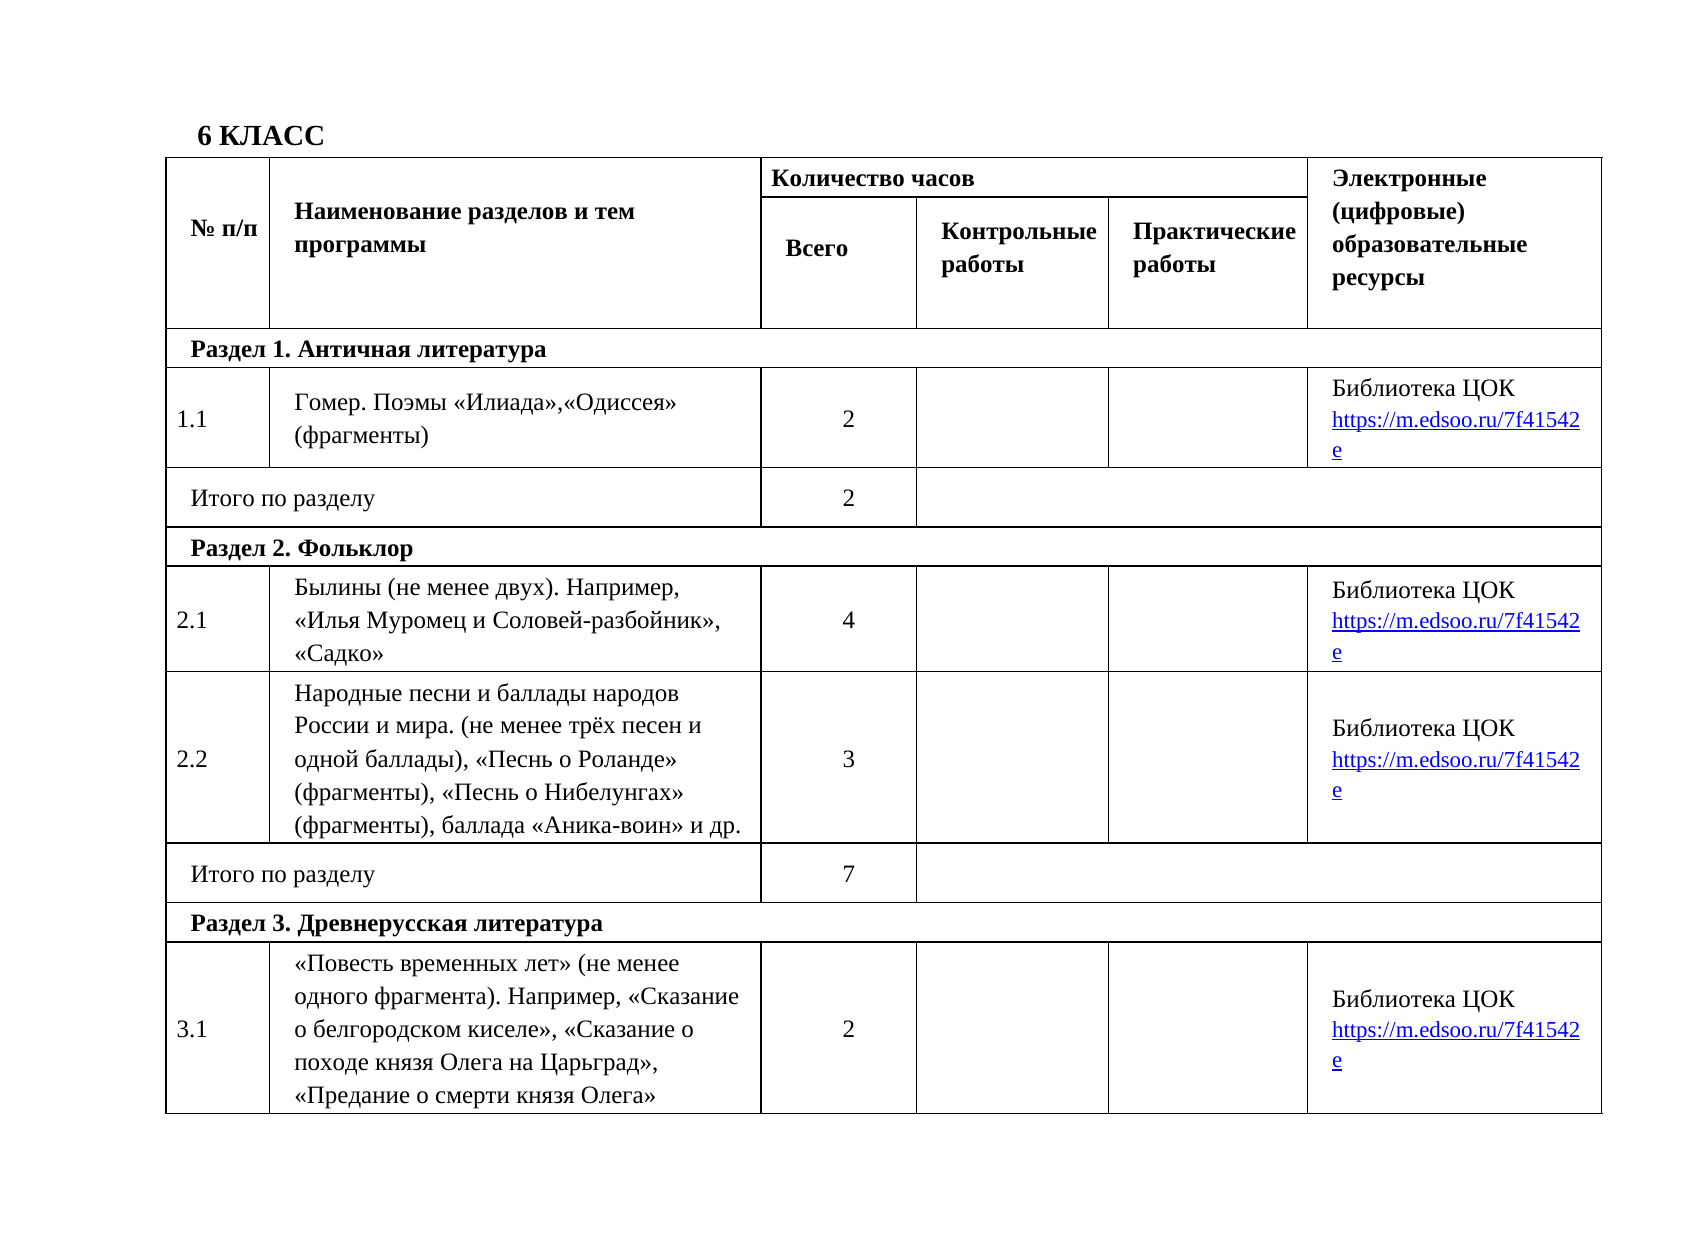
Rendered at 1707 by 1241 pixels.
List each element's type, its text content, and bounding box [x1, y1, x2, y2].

table_cell Практические работы [1109, 198, 1307, 327]
table_header Наименование разделов и тем программы [270, 158, 760, 327]
table_cell Контрольные работы [917, 198, 1108, 327]
table_cell 3 [762, 672, 916, 842]
table_cell Библиотека ЦОК https://m.edsoo.ru/7f41542e [1308, 567, 1601, 671]
table_cell Всего [762, 198, 916, 327]
table_cell [1109, 567, 1307, 671]
table_cell 2 [762, 943, 916, 1113]
table_cell 4 [762, 567, 916, 671]
table_cell Раздел 3. Древнерусская литература [167, 903, 1601, 941]
table_cell [1109, 943, 1307, 1113]
table_cell Итого по разделу [167, 468, 760, 526]
table_cell Народные песни и баллады народов России и мира. (не менее трёх песен и одной баллады), «Песнь о Роланде» (фрагменты), «Песнь о Нибелунгах» (фрагменты), баллада «Аника-воин» и др. [270, 672, 760, 842]
table_cell 7 [762, 844, 916, 902]
table_cell [917, 468, 1601, 526]
table_cell [1109, 672, 1307, 842]
table_cell [917, 844, 1601, 902]
table_cell [917, 567, 1108, 671]
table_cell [1308, 943, 1601, 1113]
table_cell Раздел 2. Фольклор [167, 528, 1601, 565]
table_cell [917, 672, 1108, 842]
table_cell 2 [762, 468, 916, 526]
table_cell 2 [762, 368, 916, 467]
table_header Электронные (цифровые) образовательные ресурсы [1308, 158, 1601, 327]
table_cell Библиотека ЦОК https://m.edsoo.ru/7f41542e [1308, 672, 1601, 842]
table_cell [917, 368, 1108, 467]
table_cell 3.1 [167, 943, 269, 1113]
table_cell Былины (не менее двух). Например, «Илья Муромец и Соловей-разбойник», «Садко» [270, 567, 760, 671]
table_cell Раздел 1. Античная литература [167, 329, 1601, 367]
table_cell Итого по разделу [167, 844, 760, 902]
table_cell Библиотека ЦОК https://m.edsoo.ru/7f41542e [1308, 368, 1601, 467]
table_header № п/п [167, 158, 269, 327]
table_cell Гомер. Поэмы «Илиада»,«Одиссея» (фрагменты) [270, 368, 760, 467]
table_cell 2.2 [167, 672, 269, 842]
text 6 КЛАСС [190, 118, 1618, 152]
table_cell [917, 943, 1108, 1113]
table_cell «Повесть временных лет» (не менее одного фрагмента). Например, «Сказание о белгородском киселе», «Сказание о походе князя Олега на Царьград», «Предание о смерти князя Олега» [270, 943, 760, 1113]
table_cell 1.1 [167, 368, 269, 467]
table_cell 2.1 [167, 567, 269, 671]
table_cell [1109, 368, 1307, 467]
table_header Количество часов [762, 158, 1307, 196]
